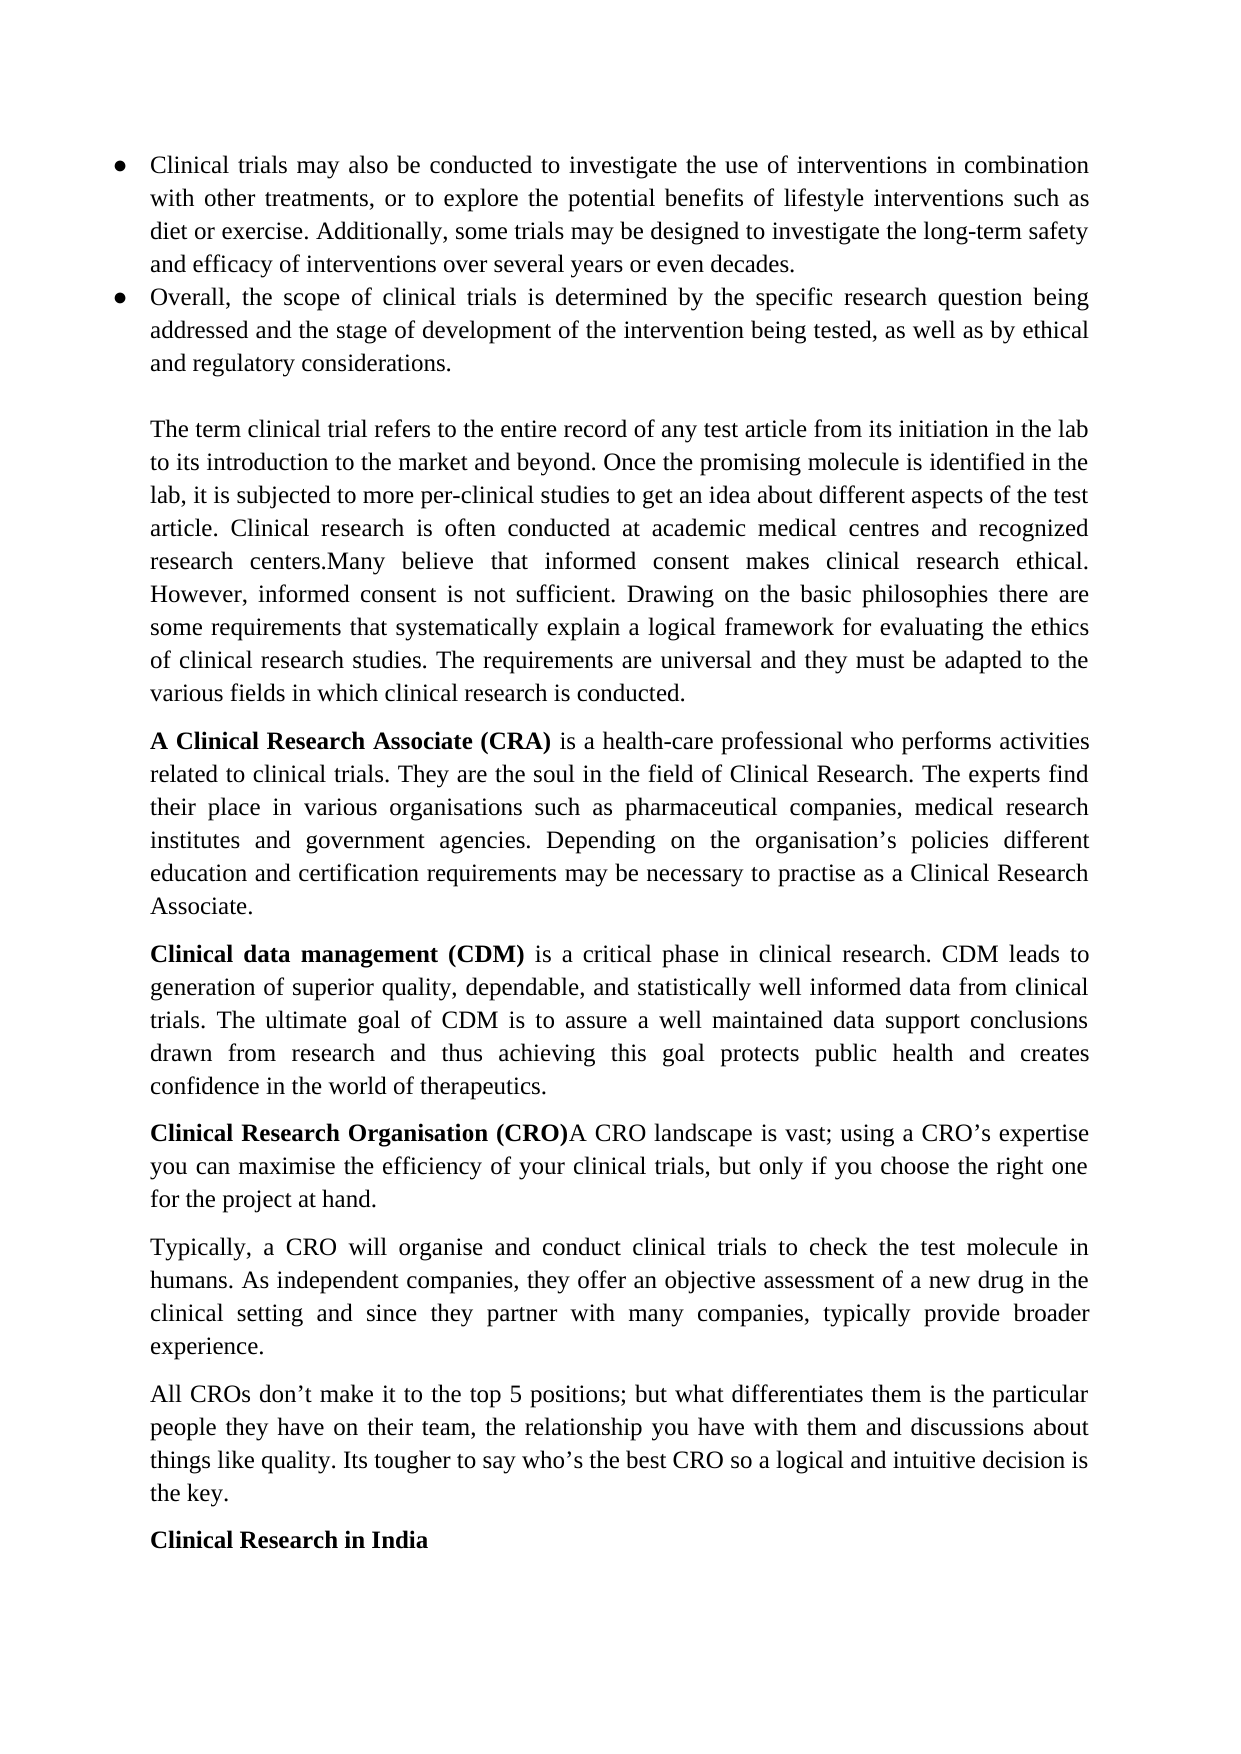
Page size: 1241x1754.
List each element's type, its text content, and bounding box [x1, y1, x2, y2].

text Clinical Research in India [150, 1525, 1090, 1554]
text The term clinical trial refers to the entire record of any test article from its initiation in the lab to its introduction to the market and beyond. Once the promising molecule is identified in the lab, it is subjected to more per-clinical studies to get an idea about different aspects of the test article. Clinical research is often conducted at academic medical centres and recognized research centers.Many believe that informed consent makes clinical research ethical. However, informed consent is not sufficient. Drawing on the basic philosophies there are some requirements that systematically explain a logical framework for evaluating the ethics of clinical research studies. The requirements are universal and they must be adapted to the various fields in which clinical research is conducted. [150, 414, 1090, 707]
text All CROs don’t make it to the top 5 positions; but what differentiates them is the particular people they have on their team, the relationship you have with them and discussions about things like quality. Its tougher to say who’s the best CRO so a logical and intuitive decision is the key. [150, 1379, 1090, 1506]
text Typically, a CRO will organise and conduct clinical trials to check the test molecule in humans. As independent companies, they offer an objective assessment of a new drug in the clinical setting and since they partner with many companies, typically provide broader experience. [150, 1232, 1090, 1360]
text Clinical Research Organisation (CRO)A CRO landscape is vast; using a CRO’s expertise you can maximise the efficiency of your clinical trials, but only if you choose the right one for the project at hand. [150, 1118, 1090, 1213]
list Overall, the scope of clinical trials is determined by the specific research question being addressed and the stage of development of the intervention being tested, as well as by ethical and regulatory considerations. [112, 282, 1090, 377]
text A Clinical Research Associate (CRA) is a health-care professional who performs activities related to clinical trials. They are the soul in the field of Clinical Research. The experts find their place in various organisations such as pharmaceutical companies, medical research institutes and government agencies. Depending on the organisation’s policies different education and certification requirements may be necessary to practise as a Clinical Research Associate. [150, 726, 1090, 920]
text Clinical data management (CDM) is a critical phase in clinical research. CDM leads to generation of superior quality, dependable, and statistically well informed data from clinical trials. The ultimate goal of CDM is to assure a well maintained data support conclusions drawn from research and thus achieving this goal protects public health and creates confidence in the world of therapeutics. [150, 939, 1090, 1099]
list Clinical trials may also be conducted to investigate the use of interventions in combination with other treatments, or to explore the potential benefits of lifestyle interventions such as diet or exercise. Additionally, some trials may be designed to investigate the long-term safety and efficacy of interventions over several years or even decades. [112, 150, 1090, 278]
